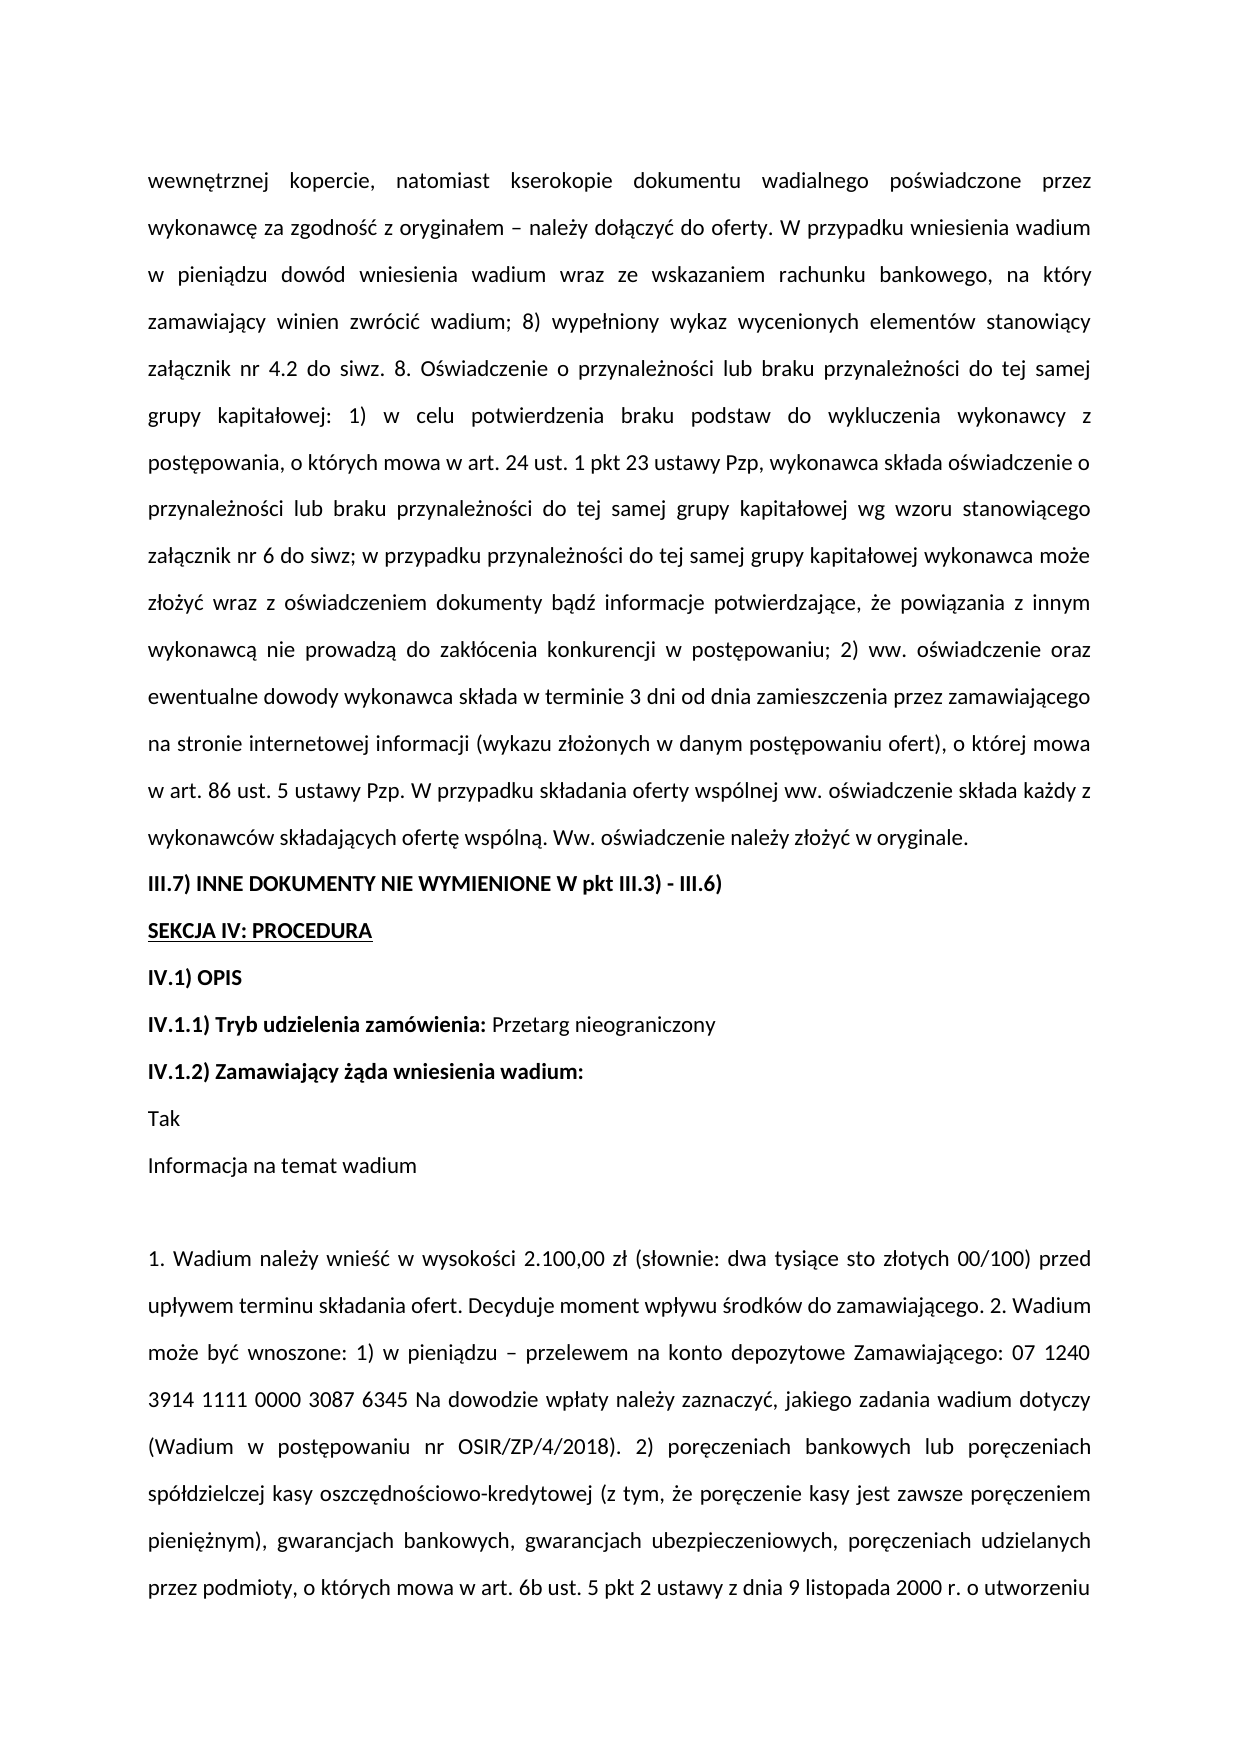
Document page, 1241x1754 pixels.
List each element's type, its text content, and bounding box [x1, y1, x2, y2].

text SEKCJA IV: PROCEDURA [148, 898, 1093, 944]
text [148, 1179, 1093, 1601]
text III.7) INNE DOKUMENTY NIE WYMIENIONE W pkt III.3) - III.6) [148, 851, 1093, 898]
text IV.1) OPIS IV.1.1) Tryb udzielenia zamówienia: Przetarg nieograniczony IV.1.2) Zamawiający żąda wniesienia wadium: [148, 944, 1093, 1085]
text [148, 148, 1093, 851]
text Tak Informacja na temat wadium [148, 1085, 1093, 1179]
